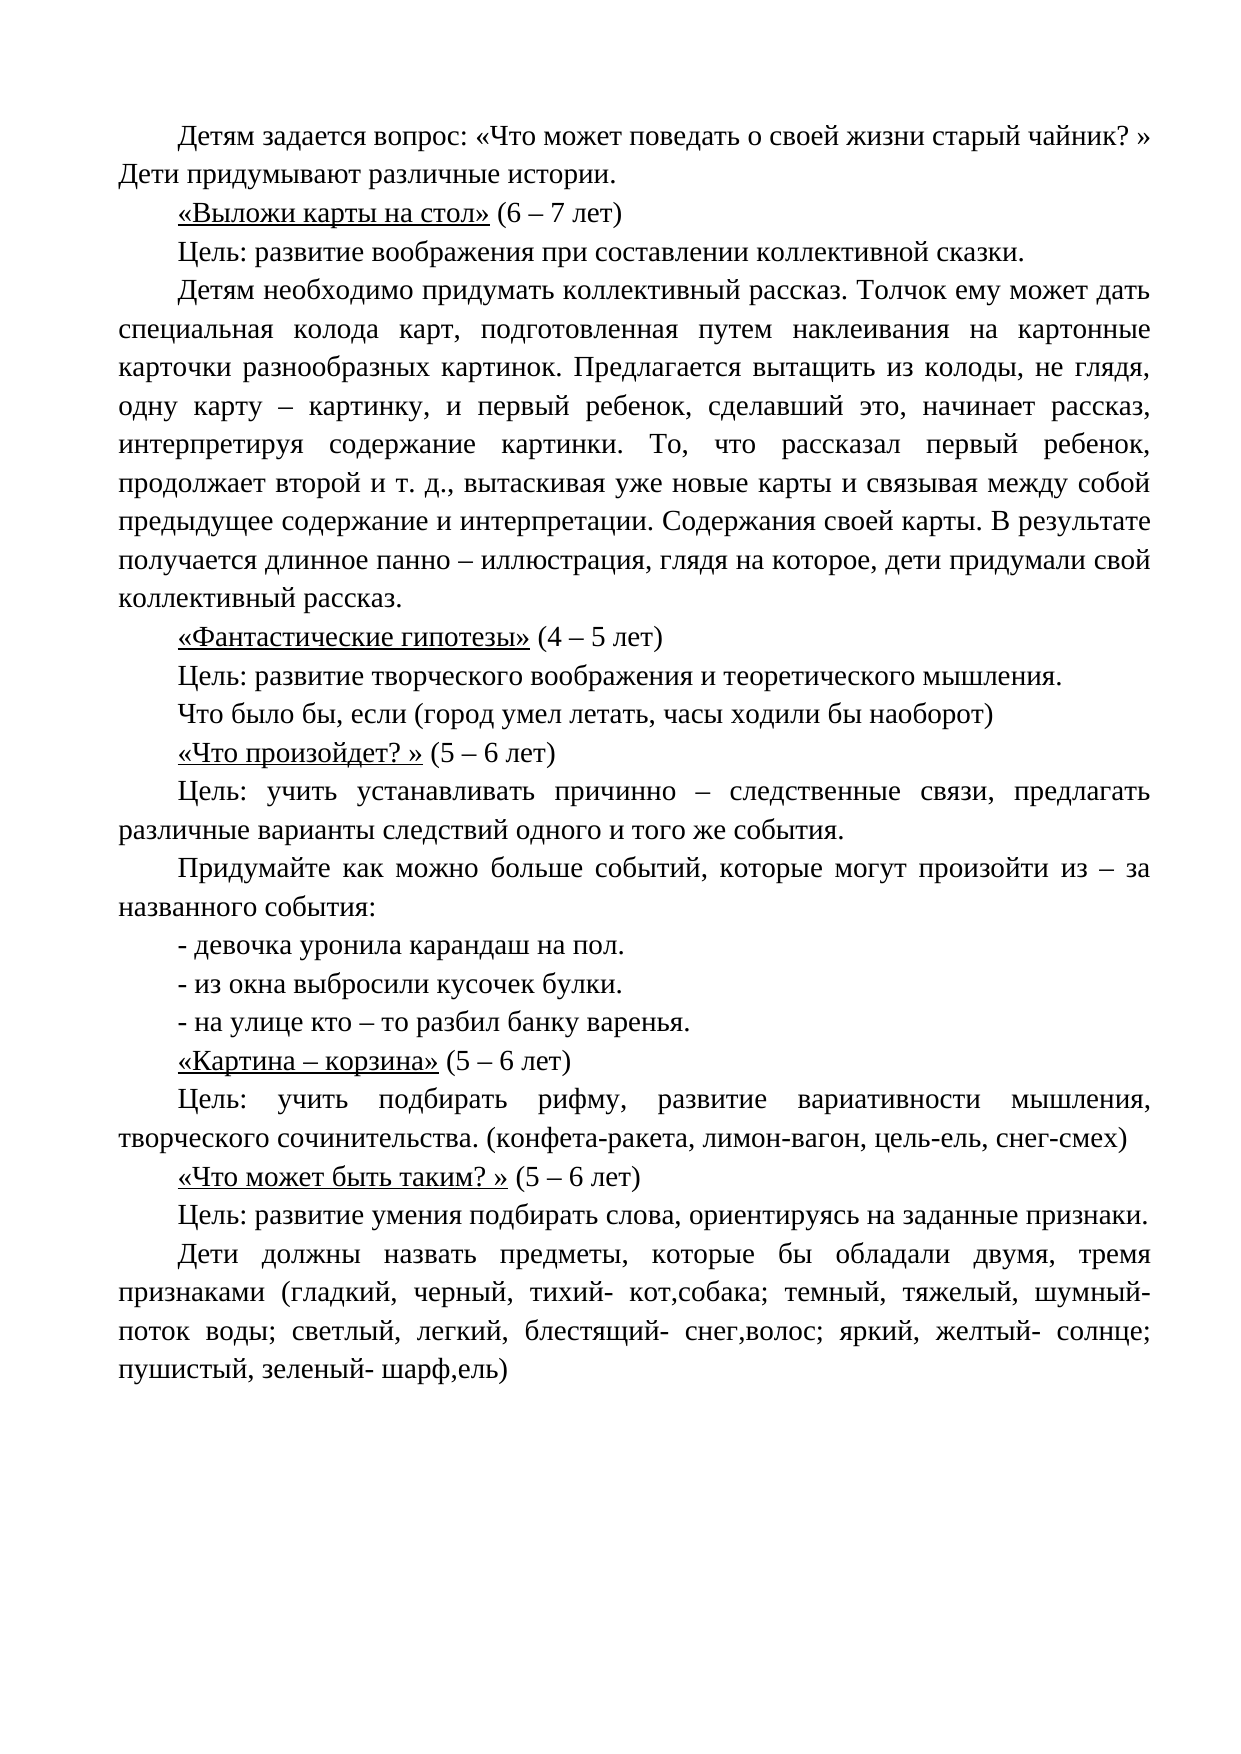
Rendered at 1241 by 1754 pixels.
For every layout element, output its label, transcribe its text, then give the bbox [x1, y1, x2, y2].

text Цель: развитие умения подбирать слова, ориентируясь на заданные признаки. [118, 1197, 1152, 1231]
text «Что может быть таким? » (5 – 6 лет) [118, 1159, 1152, 1192]
text Придумайте как можно больше событий, которые могут произойти из – за названного события: [118, 850, 1152, 922]
text - на улице кто – то разбил банку варенья. [118, 1004, 1152, 1038]
text «Картина – корзина» (5 – 6 лет) [118, 1043, 1152, 1077]
text Дети должны назвать предметы, которые бы обладали двумя, тремя признаками (гладкий, черный, тихий- кот,собака; темный, тяжелый, шумный- поток воды; светлый, легкий, блестящий- снег,волос; яркий, желтый- солнце; пушистый, зеленый- шарф,ель) [118, 1236, 1152, 1385]
text «Что произойдет? » (5 – 6 лет) [118, 735, 1152, 768]
text - из окна выбросили кусочек булки. [118, 966, 1152, 999]
text Цель: развитие воображения при составлении коллективной сказки. [118, 234, 1152, 267]
text Детям необходимо придумать коллективный рассказ. Толчок ему может дать специальная колода карт, подготовленная путем наклеивания на картонные карточки разнообразных картинок. Предлагается вытащить из колоды, не глядя, одну карту – картинку, и первый ребенок, сделавший это, начинает рассказ, интерпретируя содержание картинки. То, что рассказал первый ребенок, продолжает второй и т. д., вытаскивая уже новые карты и связывая между собой предыдущее содержание и интерпретации. Содержания своей карты. В результате получается длинное панно – иллюстрация, глядя на которое, дети придумали свой коллективный рассказ. [118, 272, 1152, 614]
text Цель: учить подбирать рифму, развитие вариативности мышления, творческого сочинительства. (конфета-ракета, лимон-вагон, цель-ель, снег-смех) [118, 1082, 1152, 1154]
text - девочка уронила карандаш на пол. [118, 927, 1152, 961]
text «Выложи карты на стол» (6 – 7 лет) [118, 195, 1152, 229]
text Детям задается вопрос: «Что может поведать о своей жизни старый чайник? » Дети придумывают различные истории. [118, 118, 1152, 190]
text Цель: развитие творческого воображения и теоретического мышления. [118, 658, 1152, 691]
text «Фантастические гипотезы» (4 – 5 лет) [118, 619, 1152, 653]
text Цель: учить устанавливать причинно – следственные связи, предлагать различные варианты следствий одного и того же события. [118, 773, 1152, 845]
text Что было бы, если (город умел летать, часы ходили бы наоборот) [118, 696, 1152, 730]
